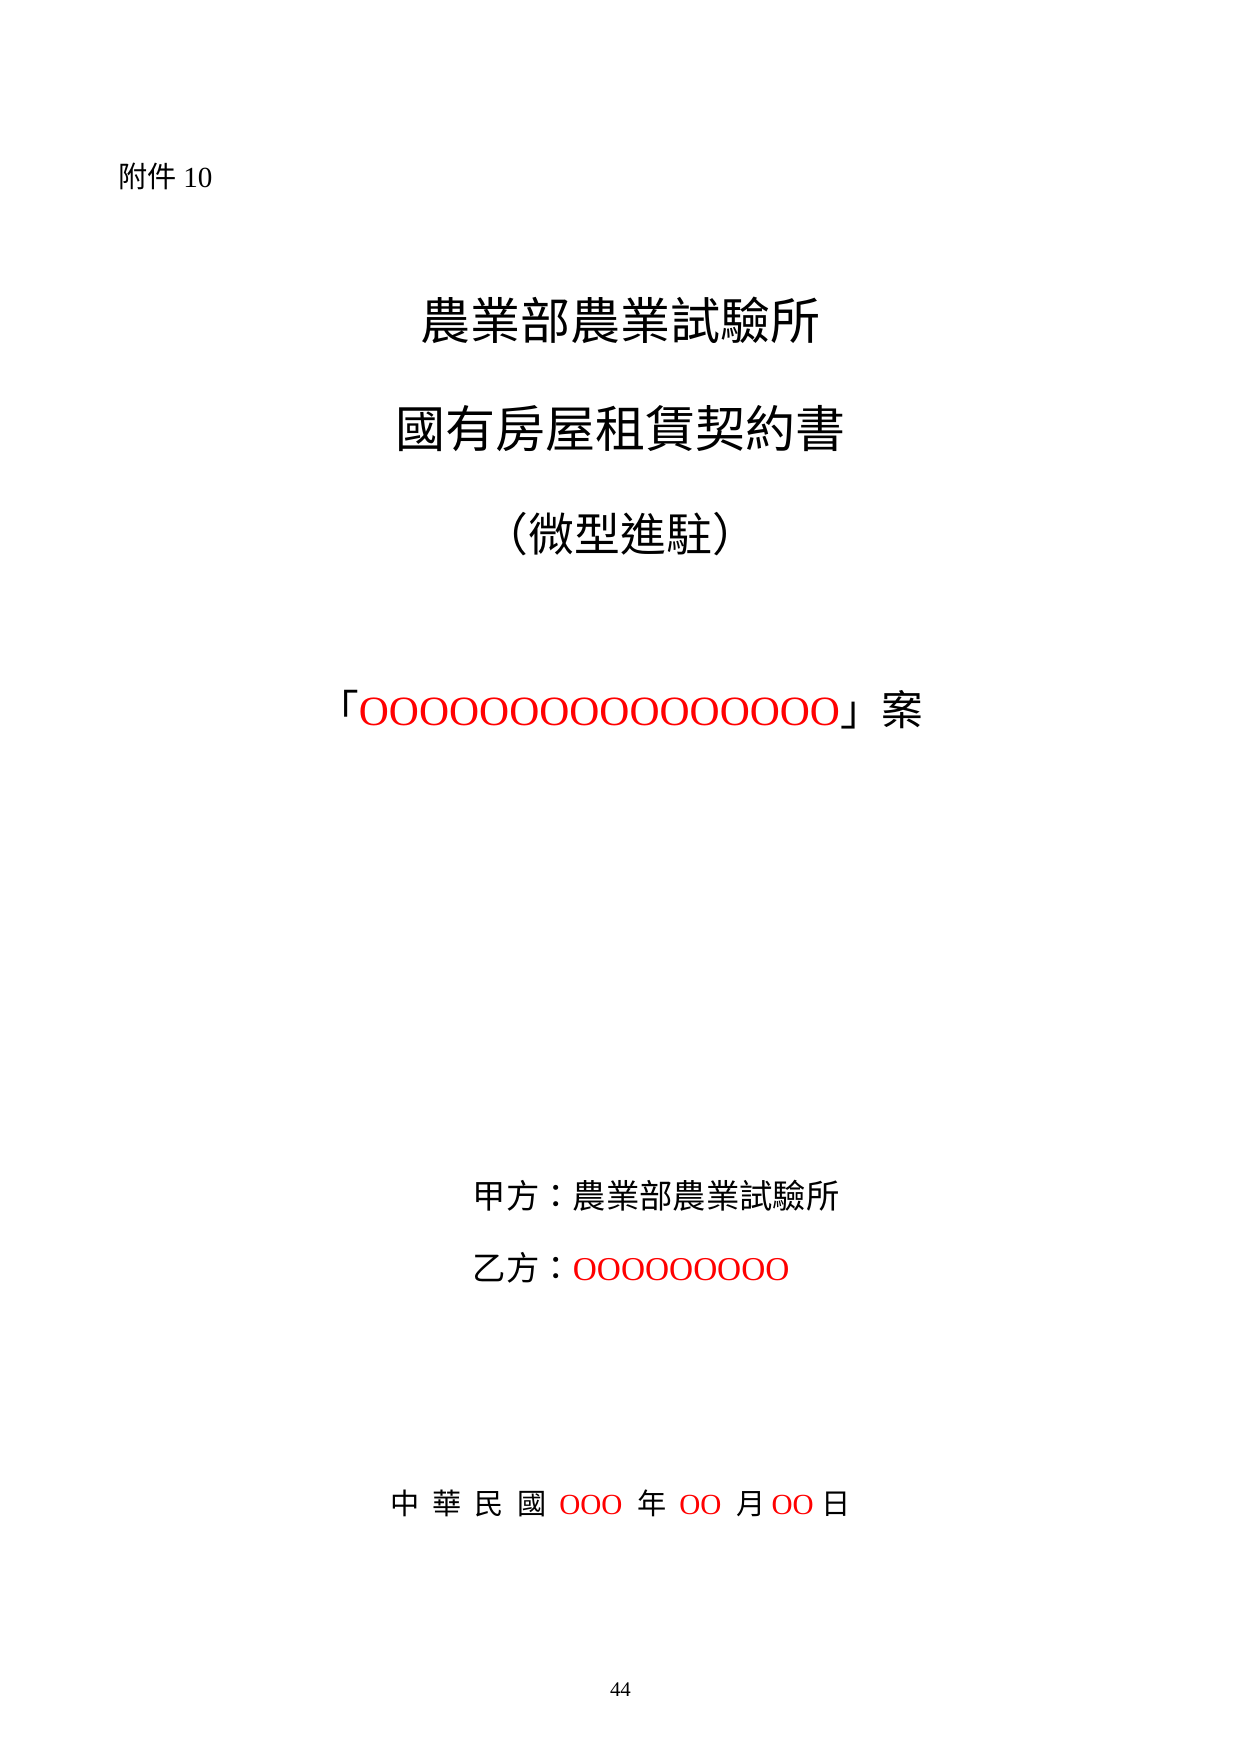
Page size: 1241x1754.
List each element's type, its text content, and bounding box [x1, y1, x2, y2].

text 「OOOOOOOOOOOOOOOO」案 [118, 677, 1122, 737]
text 農業部農業試驗所 [118, 281, 1122, 353]
text 甲方：農業部農業試驗所 [118, 1169, 1122, 1218]
text （微型進駐） [118, 498, 1122, 564]
text 中 華 民 國 OOO 年 OO 月 OO 日 [118, 1464, 1122, 1539]
text 國有房屋租賃契約書 [118, 389, 1122, 462]
text 乙方：OOOOOOOOO [473, 1242, 1122, 1290]
text 附件 10 [118, 127, 1122, 202]
